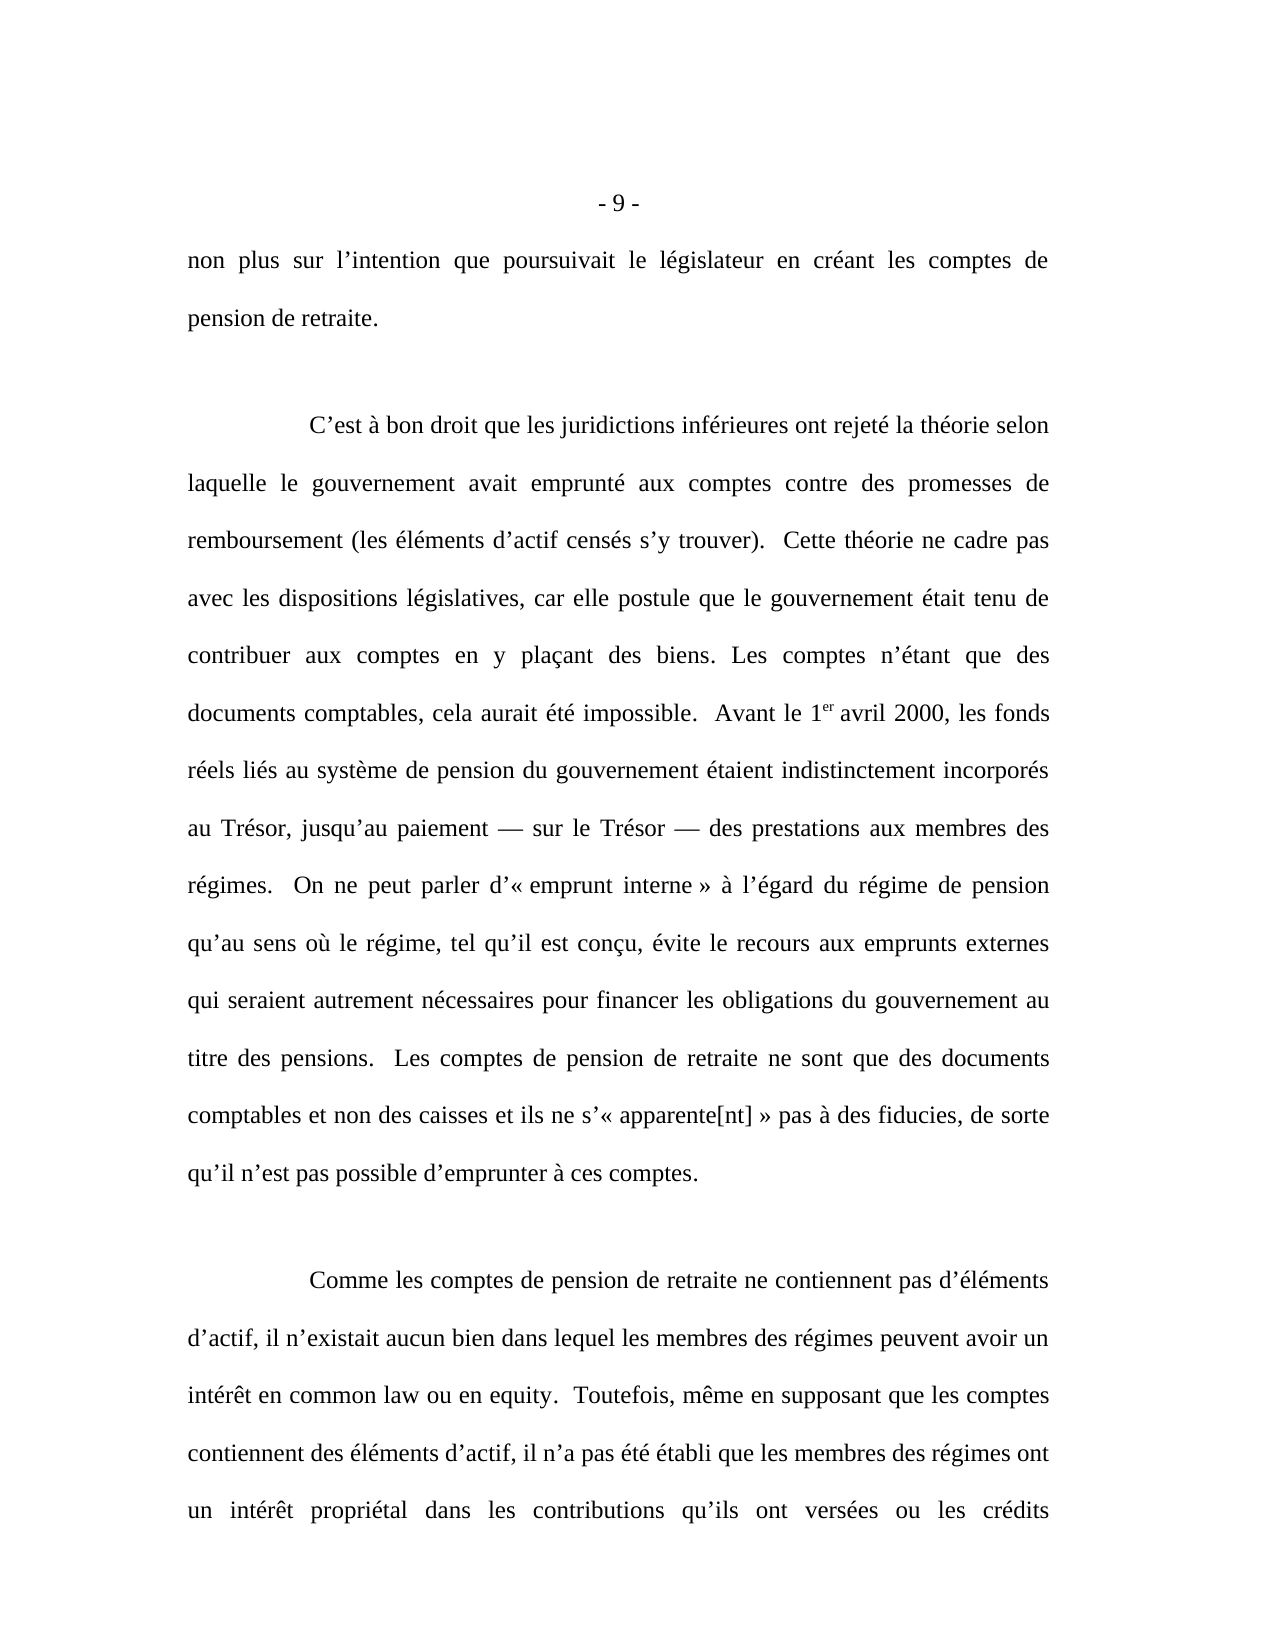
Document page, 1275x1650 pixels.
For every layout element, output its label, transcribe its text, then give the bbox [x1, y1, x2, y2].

text C’est à bon droit que les juridictions inférieures ont rejeté la théorie selon laquelle le gouvernement avait emprunté aux comptes contre des promesses de remboursement (les éléments d’actif censés s’y trouver). Cette théorie ne cadre pas avec les dispositions législatives, car elle postule que le gouvernement était tenu de contribuer aux comptes en y plaçant des biens. Les comptes n’étant que des documents comptables, cela aurait été impossible. Avant le 1er avril 2000, les fonds réels liés au système de pension du gouvernement étaient indistinctement incorporés au Trésor, jusqu’au paiement — sur le Trésor — des prestations aux membres des régimes. On ne peut parler d’« emprunt interne » à l’égard du régime de pension qu’au sens où le régime, tel qu’il est conçu, évite le recours aux emprunts externes qui seraient autrement nécessaires pour financer les obligations du gouvernement au titre des pensions. Les comptes de pension de retraite ne sont que des documents comptables et non des caisses et ils ne s’« apparente[nt] » pas à des fiducies, de sorte qu’il n’est pas possible d’emprunter à ces comptes. [187, 410, 1050, 1186]
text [187, 245, 1050, 331]
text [187, 1265, 1050, 1524]
